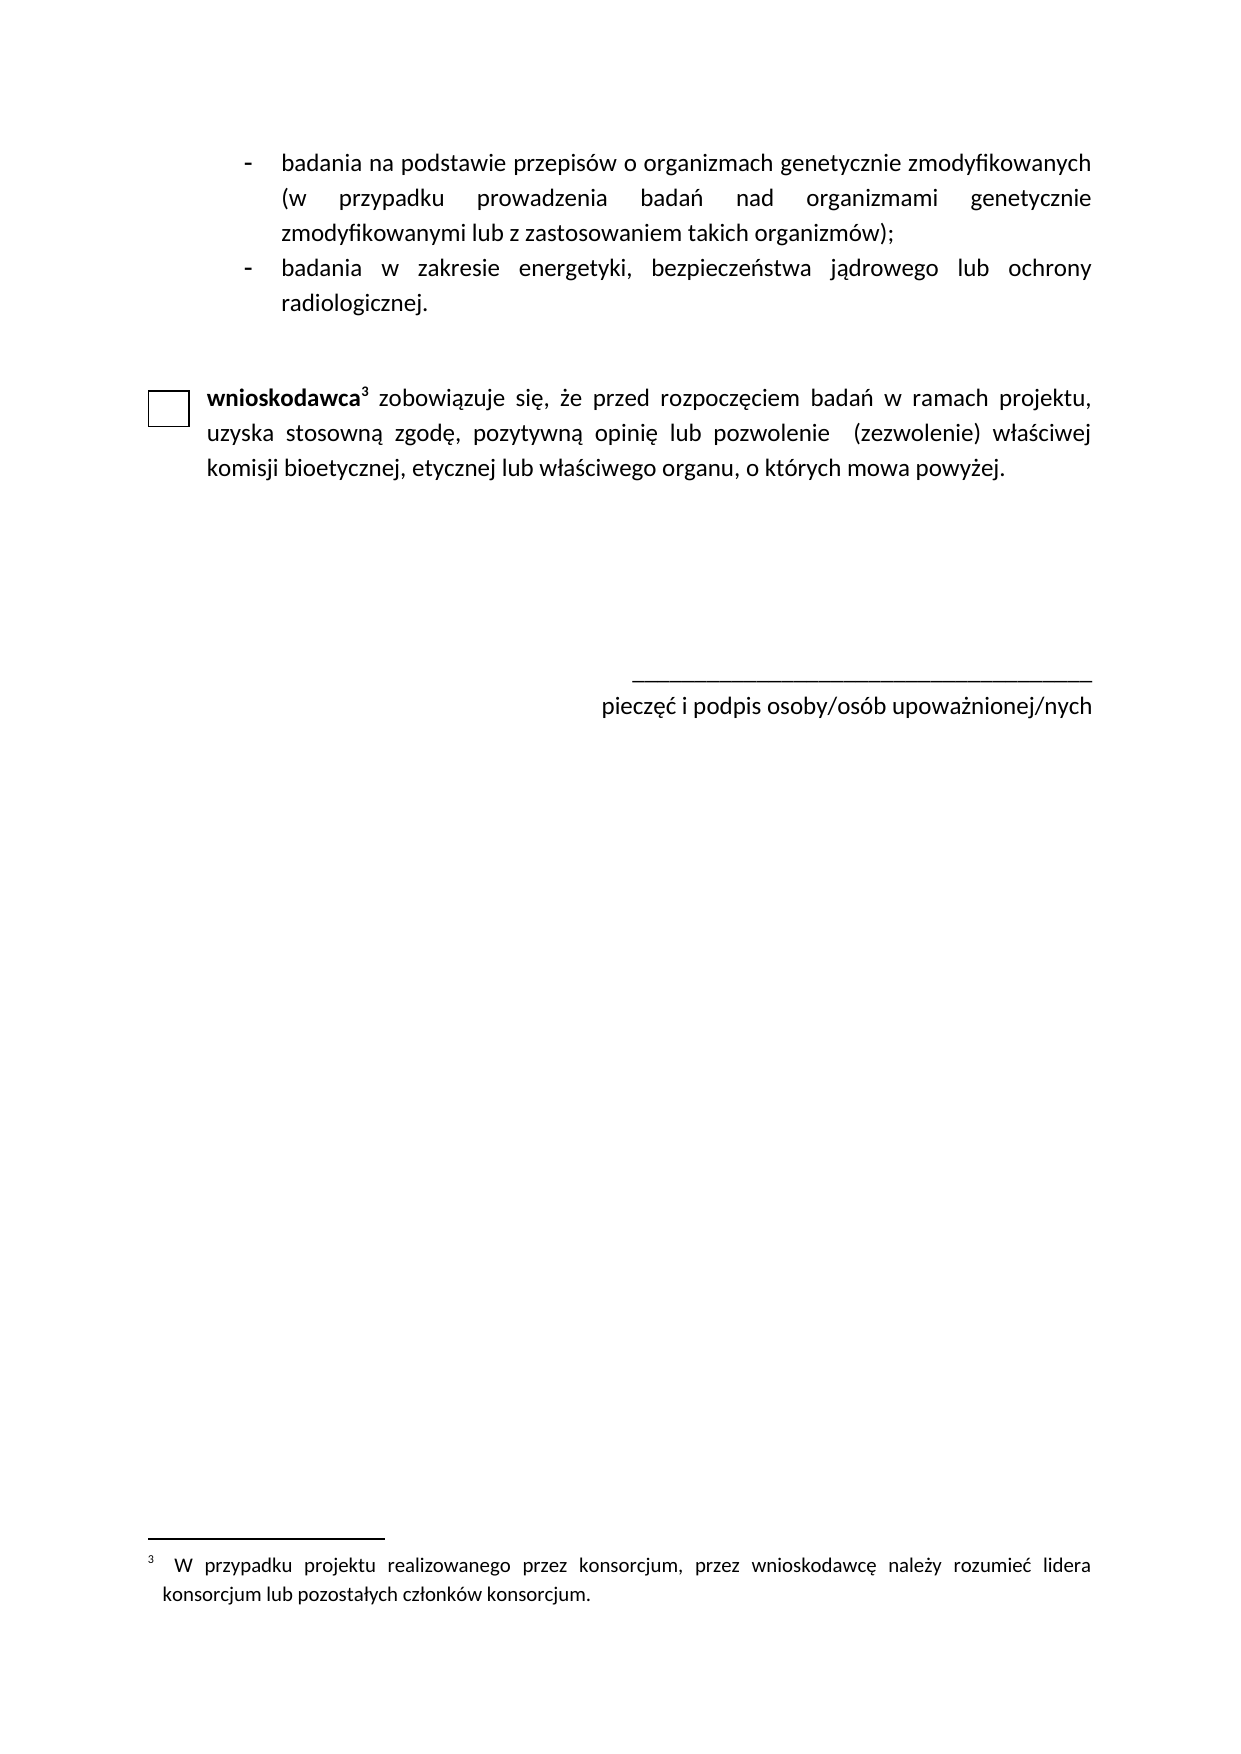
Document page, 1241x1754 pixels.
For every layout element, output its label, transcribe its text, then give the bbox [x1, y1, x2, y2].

list pieczęć i podpis osoby/osób upoważnionej/nych [103, 690, 1093, 721]
text z wnioskodawca zobowiązuje się, że przed rozpoczęciem badań w ramach projektu, uzyska stosowną zgodę, pozytywną opinię lub pozwolenie (zezwolenie) właściwej komisji bioetycznej, etycznej lub właściwego organu, o których mowa powyżej. [162, 383, 1093, 483]
list badania w zakresie energetyki, bezpieczeństwa jądrowego lub ochrony radiologicznej. [244, 253, 1093, 318]
list _____________________________________ [103, 655, 1093, 686]
list badania na podstawie przepisów o organizmach genetycznie zmodyfikowanych (w przypadku prowadzenia badań nad organizmami genetycznie zmodyfikowanymi lub z zastosowaniem takich organizmów); [244, 148, 1093, 248]
